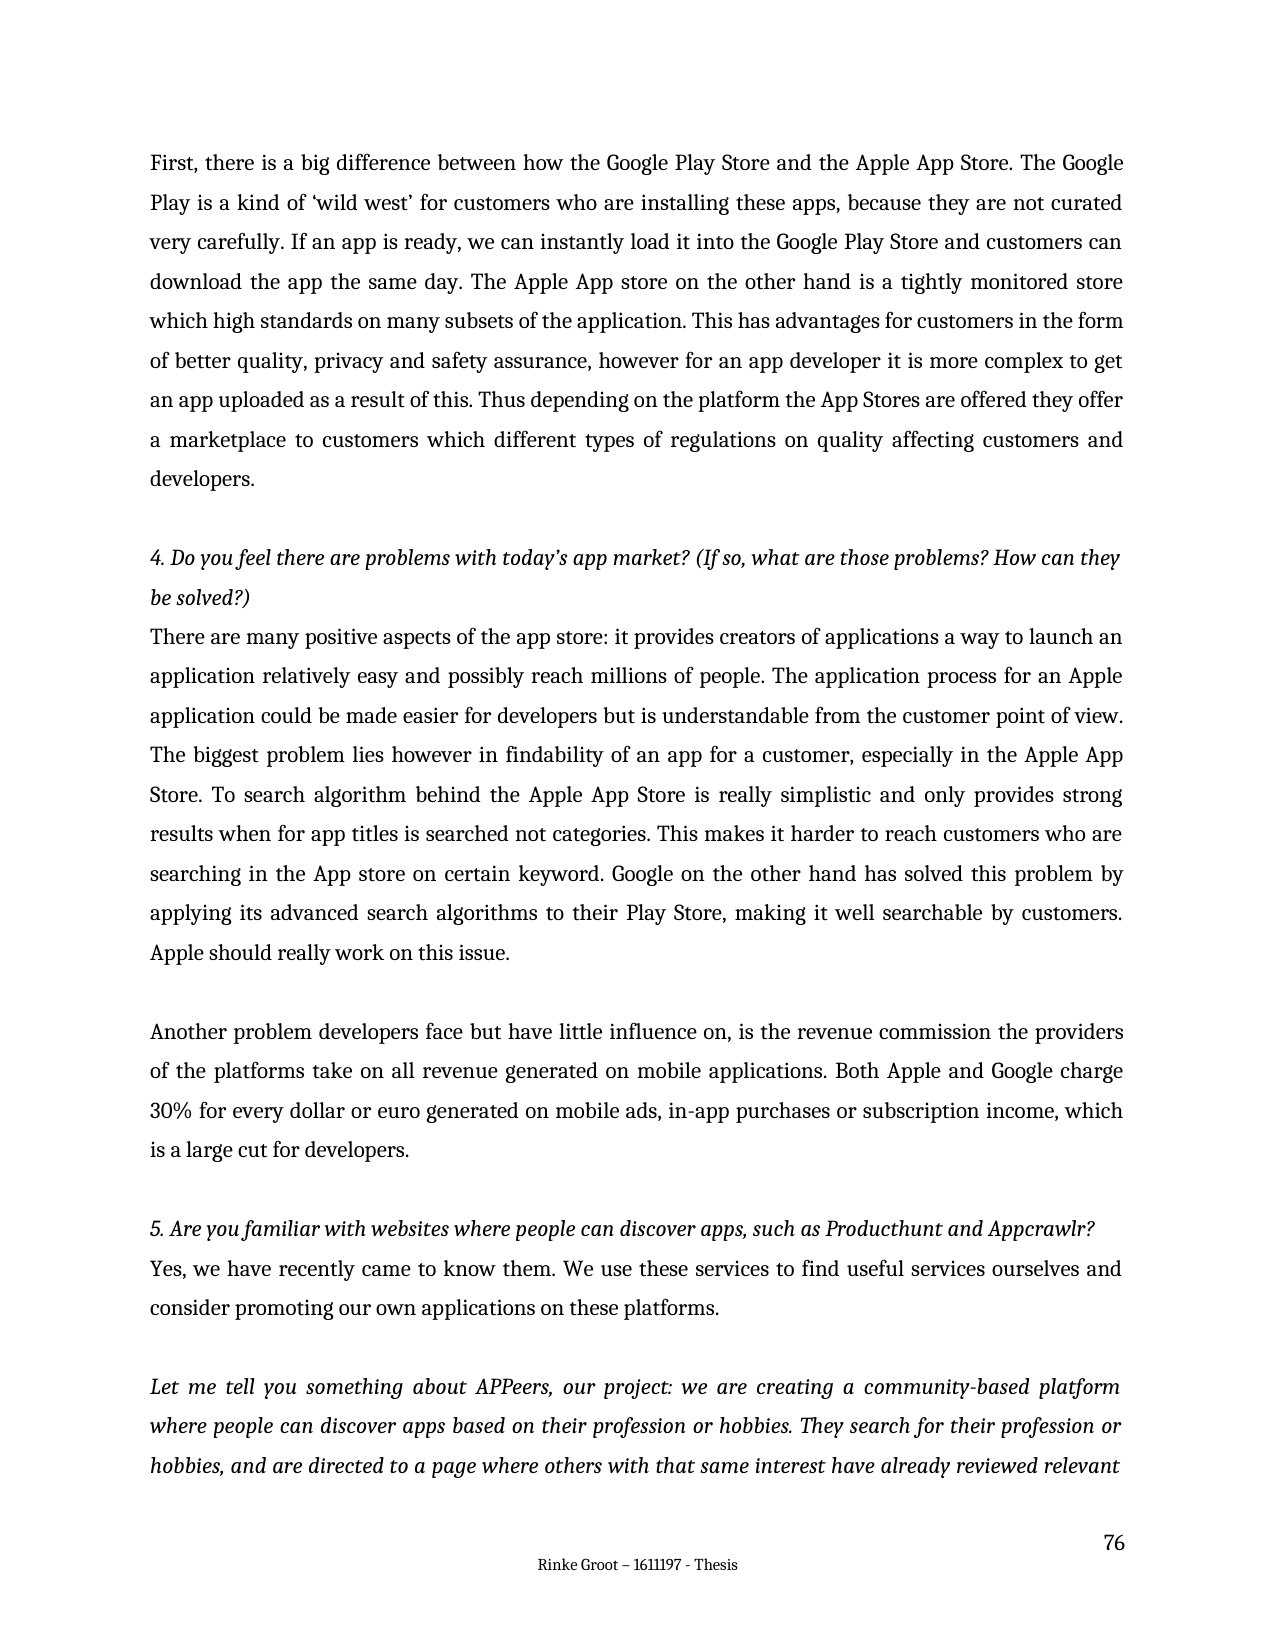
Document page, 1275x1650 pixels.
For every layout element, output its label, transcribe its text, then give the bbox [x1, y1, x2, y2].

text There are many positive aspects of the app store: it provides creators of applications a way to launch an application relatively easy and possibly reach millions of people. The application process for an Apple application could be made easier for developers but is understandable from the customer point of view. The biggest problem lies however in findability of an app for a customer, especially in the Apple App Store. To search algorithm behind the Apple App Store is really simplistic and only provides strong results when for app titles is searched not categories. This makes it harder to reach customers who are searching in the App store on certain keyword. Google on the other hand has solved this problem by applying its advanced search algorithms to their Play Store, making it well searchable by customers. Apple should really work on this issue. [150, 624, 1125, 966]
text Another problem developers face but have little influence on, is the revenue commission the providers of the platforms take on all revenue generated on mobile applications. Both Apple and Google charge 30% for every dollar or euro generated on mobile ads, in-app purchases or subscription income, which is a large cut for developers. [150, 1018, 1125, 1163]
text 4. Do you feel there are problems with today’s app market? (If so, what are those problems? How can they be solved?) [150, 545, 1125, 611]
text 5. Are you familiar with websites where people can discover apps, such as Producthunt and Appcrawlr? [150, 1216, 1125, 1242]
text First, there is a big difference between how the Google Play Store and the Apple App Store. The Google Play is a kind of ‘wild west’ for customers who are installing these apps, because they are not curated very carefully. If an app is ready, we can instantly load it into the Google Play Store and customers can download the app the same day. The Apple App store on the other hand is a tightly monitored store which high standards on many subsets of the application. This has advantages for customers in the form of better quality, privacy and safety assurance, however for an app developer it is more complex to get an app uploaded as a result of this. Thus depending on the platform the App Stores are offered they offer a marketplace to customers which different types of regulations on quality affecting customers and developers. [150, 150, 1125, 492]
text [150, 1374, 1125, 1479]
text Yes, we have recently came to know them. We use these services to find useful services ourselves and consider promoting our own applications on these platforms. [150, 1255, 1125, 1321]
